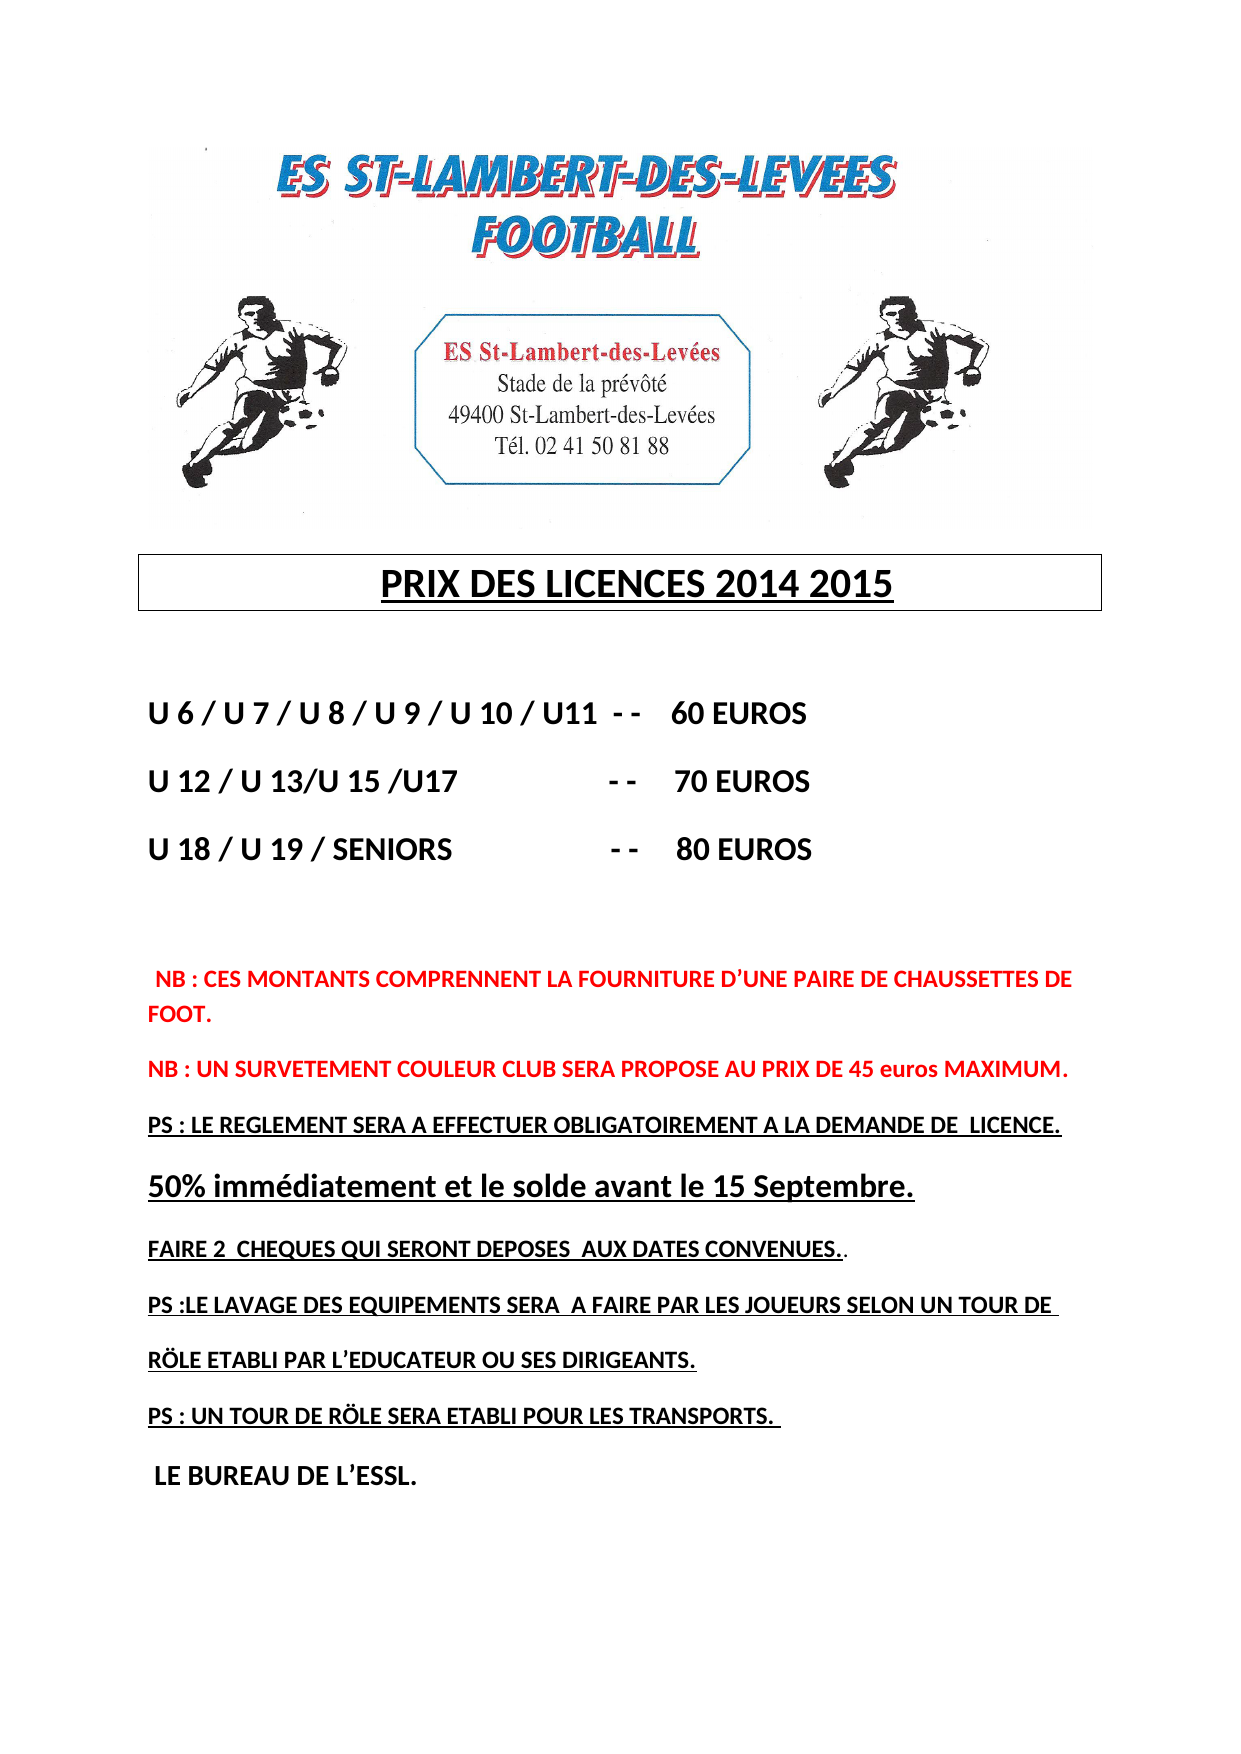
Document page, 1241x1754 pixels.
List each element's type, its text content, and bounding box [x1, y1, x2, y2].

text PS : UN TOUR DE RÖLE SERA ETABLI POUR LES TRANSPORTS. [148, 1400, 1093, 1431]
text PS : LE REGLEMENT SERA A EFFECTUER OBLIGATOIREMENT A LA DEMANDE DE LICENCE. [148, 1109, 1093, 1140]
text NB : CES MONTANTS COMPRENNENT LA FOURNITURE D’UNE PAIRE DE CHAUSSETTES DE FOOT. [148, 963, 1093, 1028]
text PS :LE LAVAGE DES EQUIPEMENTS SERA A FAIRE PAR LES JOUEURS SELON UN TOUR DE [148, 1289, 1093, 1319]
text 50% immédiatement et le solde avant le 15 Septembre. [148, 1165, 1093, 1206]
text LE BUREAU DE L’ESSL. [148, 1457, 1093, 1493]
text U 18 / U 19 / SENIORS - - 80 EUROS [148, 828, 1093, 868]
text RÖLE ETABLI PAR L’EDUCATEUR OU SES DIRIGEANTS. [148, 1344, 1093, 1375]
text NB : UN SURVETEMENT COULEUR CLUB SERA PROPOSE AU PRIX DE 45 euros MAXIMUM. [148, 1054, 1093, 1084]
text U 12 / U 13/U 15 /U17 - - 70 EUROS [148, 760, 1093, 801]
text FAIRE 2 CHEQUES QUI SERONT DEPOSES AUX DATES CONVENUES.. [148, 1233, 1093, 1263]
text PRIX DES LICENCES 2014 2015 [139, 555, 1101, 610]
text U 6 / U 7 / U 8 / U 9 / U 10 / U11 - - 60 EUROS [148, 692, 1093, 733]
